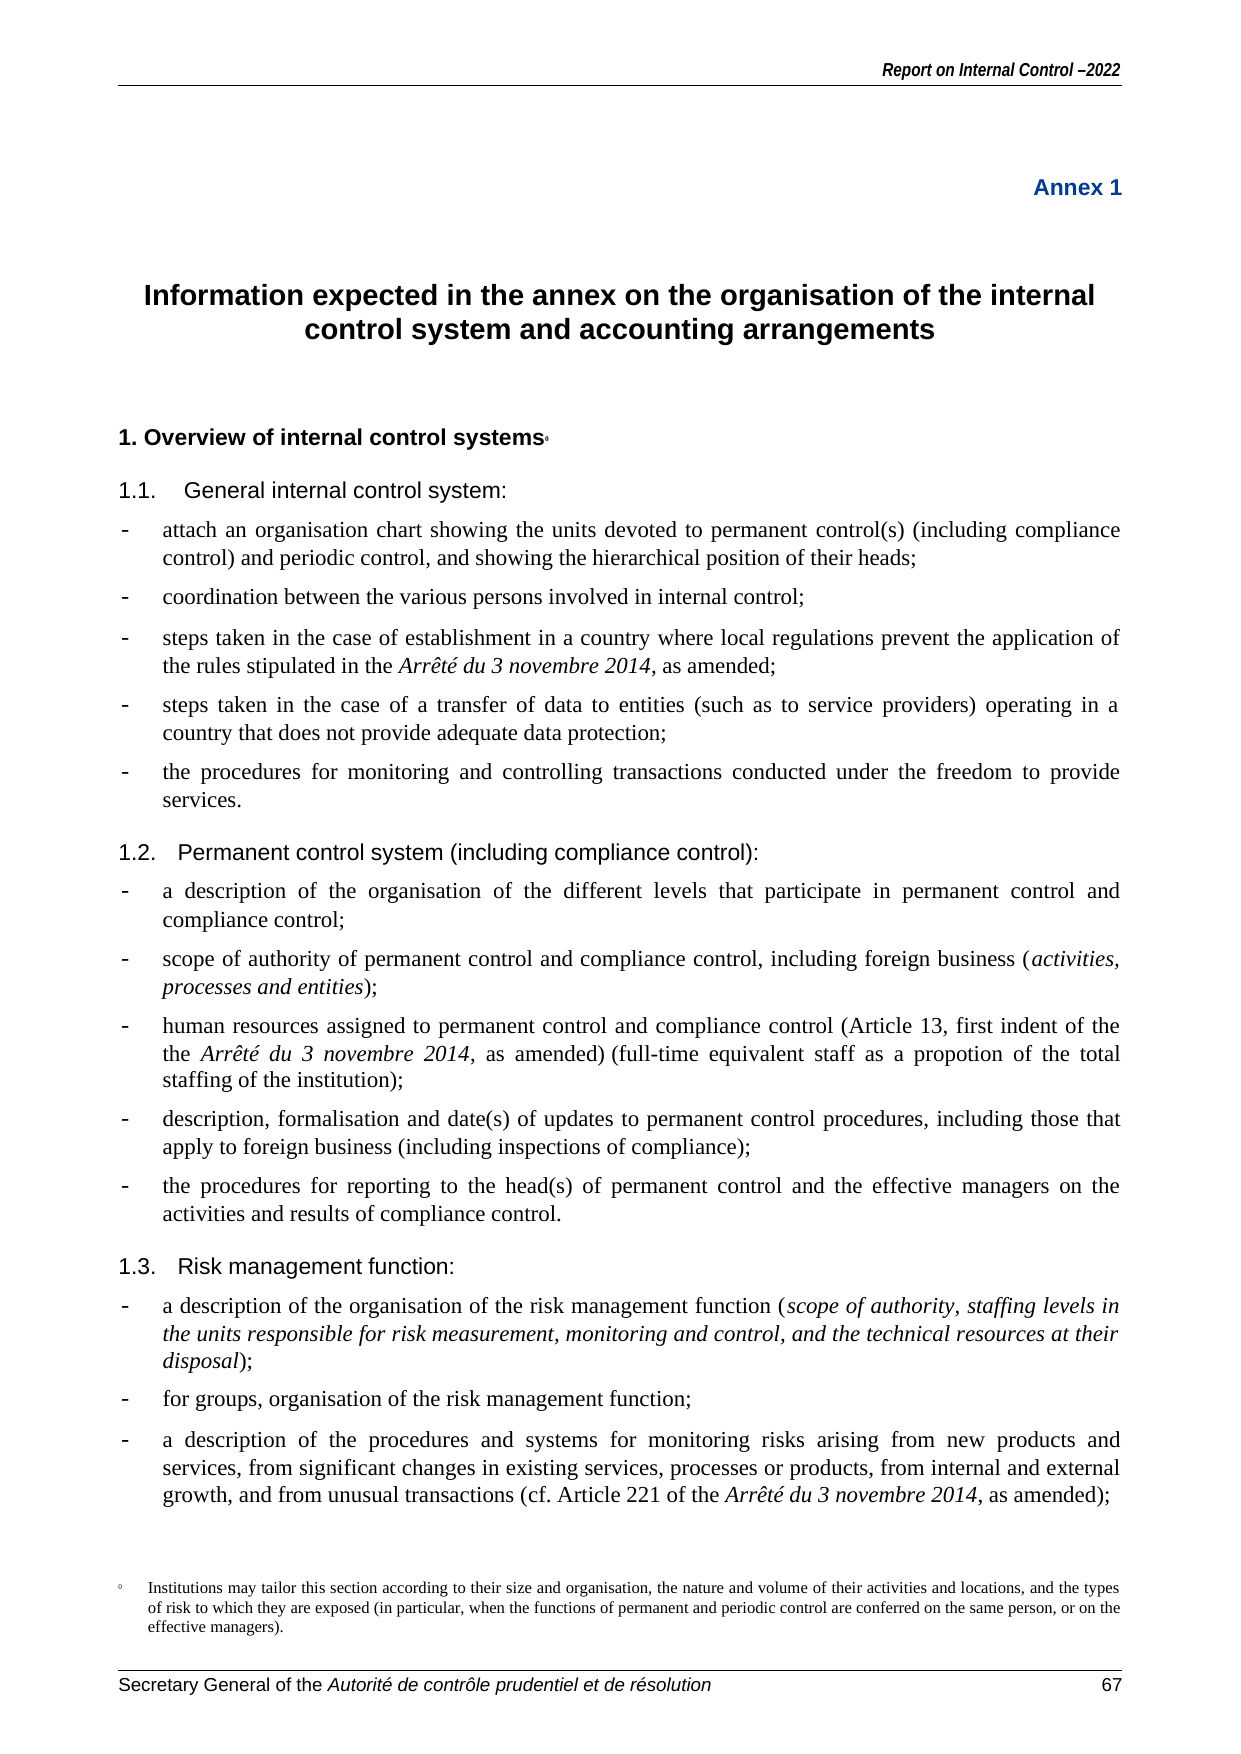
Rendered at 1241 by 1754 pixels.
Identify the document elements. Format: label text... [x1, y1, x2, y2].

list attach an organisation chart showing the units devoted to permanent control(s) (including compliance control) and periodic control, and showing the hierarchical position of their heads; [118, 516, 1122, 570]
list the procedures for monitoring and controlling transactions conducted under the freedom to provide services. [118, 758, 1122, 812]
text Information expected in the annex on the organisation of the internal control system and accounting arrangements [118, 278, 1122, 345]
list scope of authority of permanent control and compliance control, including foreign business (activities, processes and entities); [118, 945, 1122, 999]
subtitle Annex 1 [118, 174, 1122, 200]
list the procedures for reporting to the head(s) of permanent control and the effective managers on the activities and results of compliance control. [118, 1172, 1122, 1227]
list a description of the organisation of the risk management function (scope of authority, staffing levels in the units responsible for risk measurement, monitoring and control, and the technical resources at their disposal); [118, 1292, 1122, 1373]
list steps taken in the case of establishment in a country where local regulations prevent the application of the rules stipulated in the Arrêté du 3 novembre 2014, as amended; [118, 624, 1122, 678]
text 1.1. General internal control system: [118, 477, 1122, 503]
list human resources assigned to permanent control and compliance control (Article 13, first indent of the the Arrêté du 3 novembre 2014, as amended) (full-time equivalent staff as a propotion of the total staffing of the institution); [118, 1012, 1122, 1093]
text 1.3. Risk management function: [118, 1253, 1122, 1279]
list steps taken in the case of a transfer of data to entities (such as to service providers) operating in a country that does not provide adequate data protection; [118, 691, 1122, 745]
list coordination between the various persons involved in internal control; [118, 583, 1122, 611]
list for groups, organisation of the risk management function; [118, 1386, 1122, 1414]
text 1. Overview of internal control systems [118, 424, 1122, 451]
text 1.2. Permanent control system (including compliance control): [118, 839, 1122, 865]
list description, formalisation and date(s) of updates to permanent control procedures, including those that apply to foreign business (including inspections of compliance); [118, 1105, 1122, 1160]
list a description of the organisation of the different levels that participate in permanent control and compliance control; [118, 878, 1122, 932]
list a description of the procedures and systems for monitoring risks arising from new products and services, from significant changes in existing services, processes or products, from internal and external growth, and from unusual transactions (cf. Article 221 of the Arrêté du 3 novembre 2014, as amended); [118, 1426, 1122, 1507]
